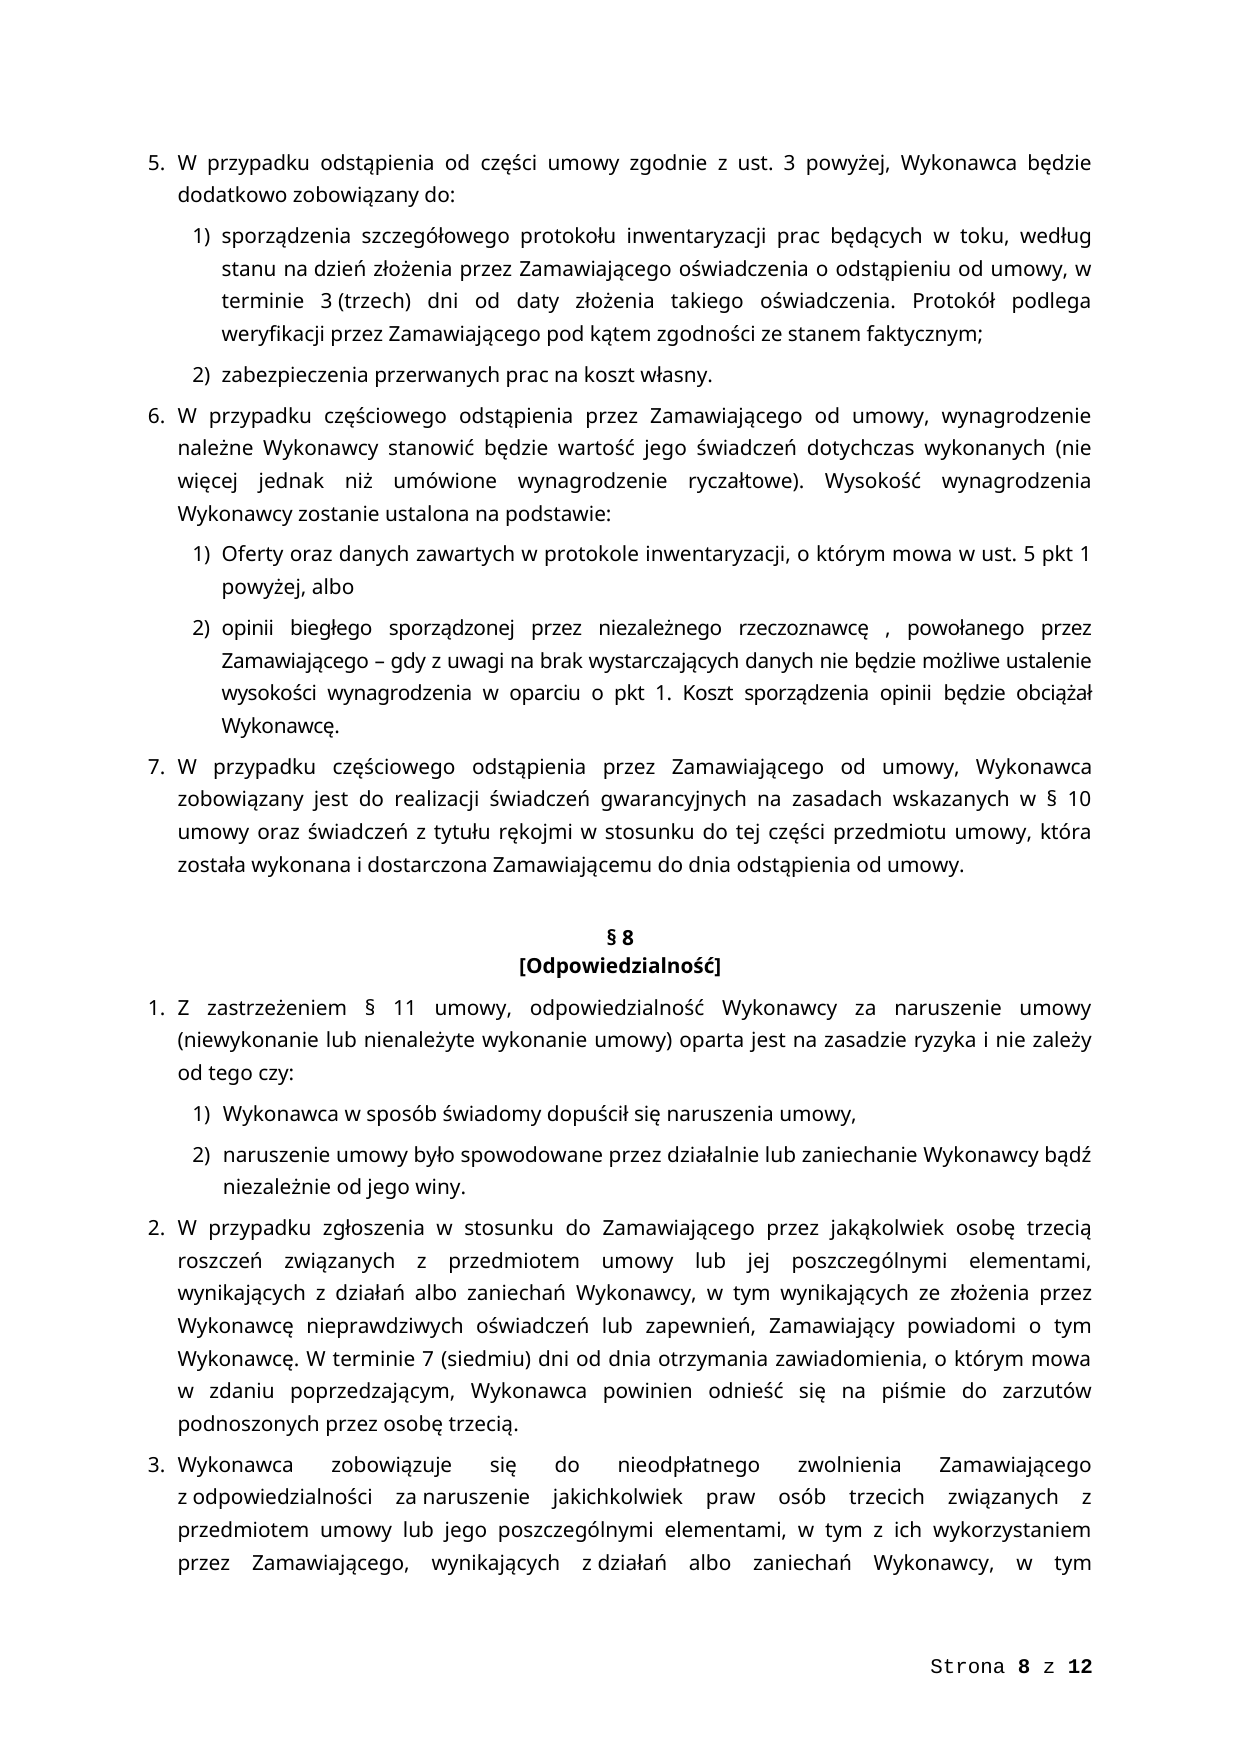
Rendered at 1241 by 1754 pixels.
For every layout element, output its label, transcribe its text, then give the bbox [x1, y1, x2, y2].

list Z zastrzeżeniem § 11 umowy, odpowiedzialność Wykonawcy za naruszenie umowy (niewykonanie lub nienależyte wykonanie umowy) oparta jest na zasadzie ryzyka i nie zależy od tego czy: [148, 993, 1093, 1086]
list zabezpieczenia przerwanych prac na koszt własny. [192, 360, 1093, 388]
list W przypadku zgłoszenia w stosunku do Zamawiającego przez jakąkolwiek osobę trzecią roszczeń związanych z przedmiotem umowy lub jej poszczególnymi elementami, wynikających z działań albo zaniechań Wykonawcy, w tym wynikających ze złożenia przez Wykonawcę nieprawdziwych oświadczeń lub zapewnień, Zamawiający powiadomi o tym Wykonawcę. W terminie 7 (siedmiu) dni od dnia otrzymania zawiadomienia, o którym mowa w zdaniu poprzedzającym, Wykonawca powinien odnieść się na piśmie do zarzutów podnoszonych przez osobę trzecią. [148, 1213, 1093, 1437]
list opinii biegłego sporządzonej przez niezależnego rzeczoznawcę , powołanego przez Zamawiającego – gdy z uwagi na brak wystarczających danych nie będzie możliwe ustalenie wysokości wynagrodzenia w oparciu o pkt 1. Koszt sporządzenia opinii będzie obciążał Wykonawcę. [192, 613, 1093, 739]
list W przypadku częściowego odstąpienia przez Zamawiającego od umowy, wynagrodzenie należne Wykonawcy stanowić będzie wartość jego świadczeń dotychczas wykonanych (nie więcej jednak niż umówione wynagrodzenie ryczałtowe). Wysokość wynagrodzenia Wykonawcy zostanie ustalona na podstawie: [148, 401, 1093, 527]
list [148, 1450, 1093, 1576]
list W przypadku odstąpienia od części umowy zgodnie z ust. 3 powyżej, Wykonawca będzie dodatkowo zobowiązany do: [148, 148, 1093, 209]
list sporządzenia szczegółowego protokołu inwentaryzacji prac będących w toku, według stanu na dzień złożenia przez Zamawiającego oświadczenia o odstąpieniu od umowy, w terminie 3 (trzech) dni od daty złożenia takiego oświadczenia. Protokół podlega weryfikacji przez Zamawiającego pod kątem zgodności ze stanem faktycznym; [192, 221, 1093, 347]
list Oferty oraz danych zawartych w protokole inwentaryzacji, o którym mowa w ust. 5 pkt 1 powyżej, albo [192, 539, 1093, 601]
list W przypadku częściowego odstąpienia przez Zamawiającego od umowy, Wykonawca zobowiązany jest do realizacji świadczeń gwarancyjnych na zasadach wskazanych w § 10 umowy oraz świadczeń z tytułu rękojmi w stosunku do tej części przedmiotu umowy, która została wykonana i dostarczona Zamawiającemu do dnia odstąpienia od umowy. [148, 752, 1093, 878]
list Wykonawca w sposób świadomy dopuścił się naruszenia umowy, [192, 1099, 1093, 1127]
list naruszenie umowy było spowodowane przez działalnie lub zaniechanie Wykonawcy bądź niezależnie od jego winy. [192, 1140, 1093, 1201]
subtitle § 8 [148, 923, 1093, 952]
subtitle [Odpowiedzialność] [148, 952, 1093, 980]
